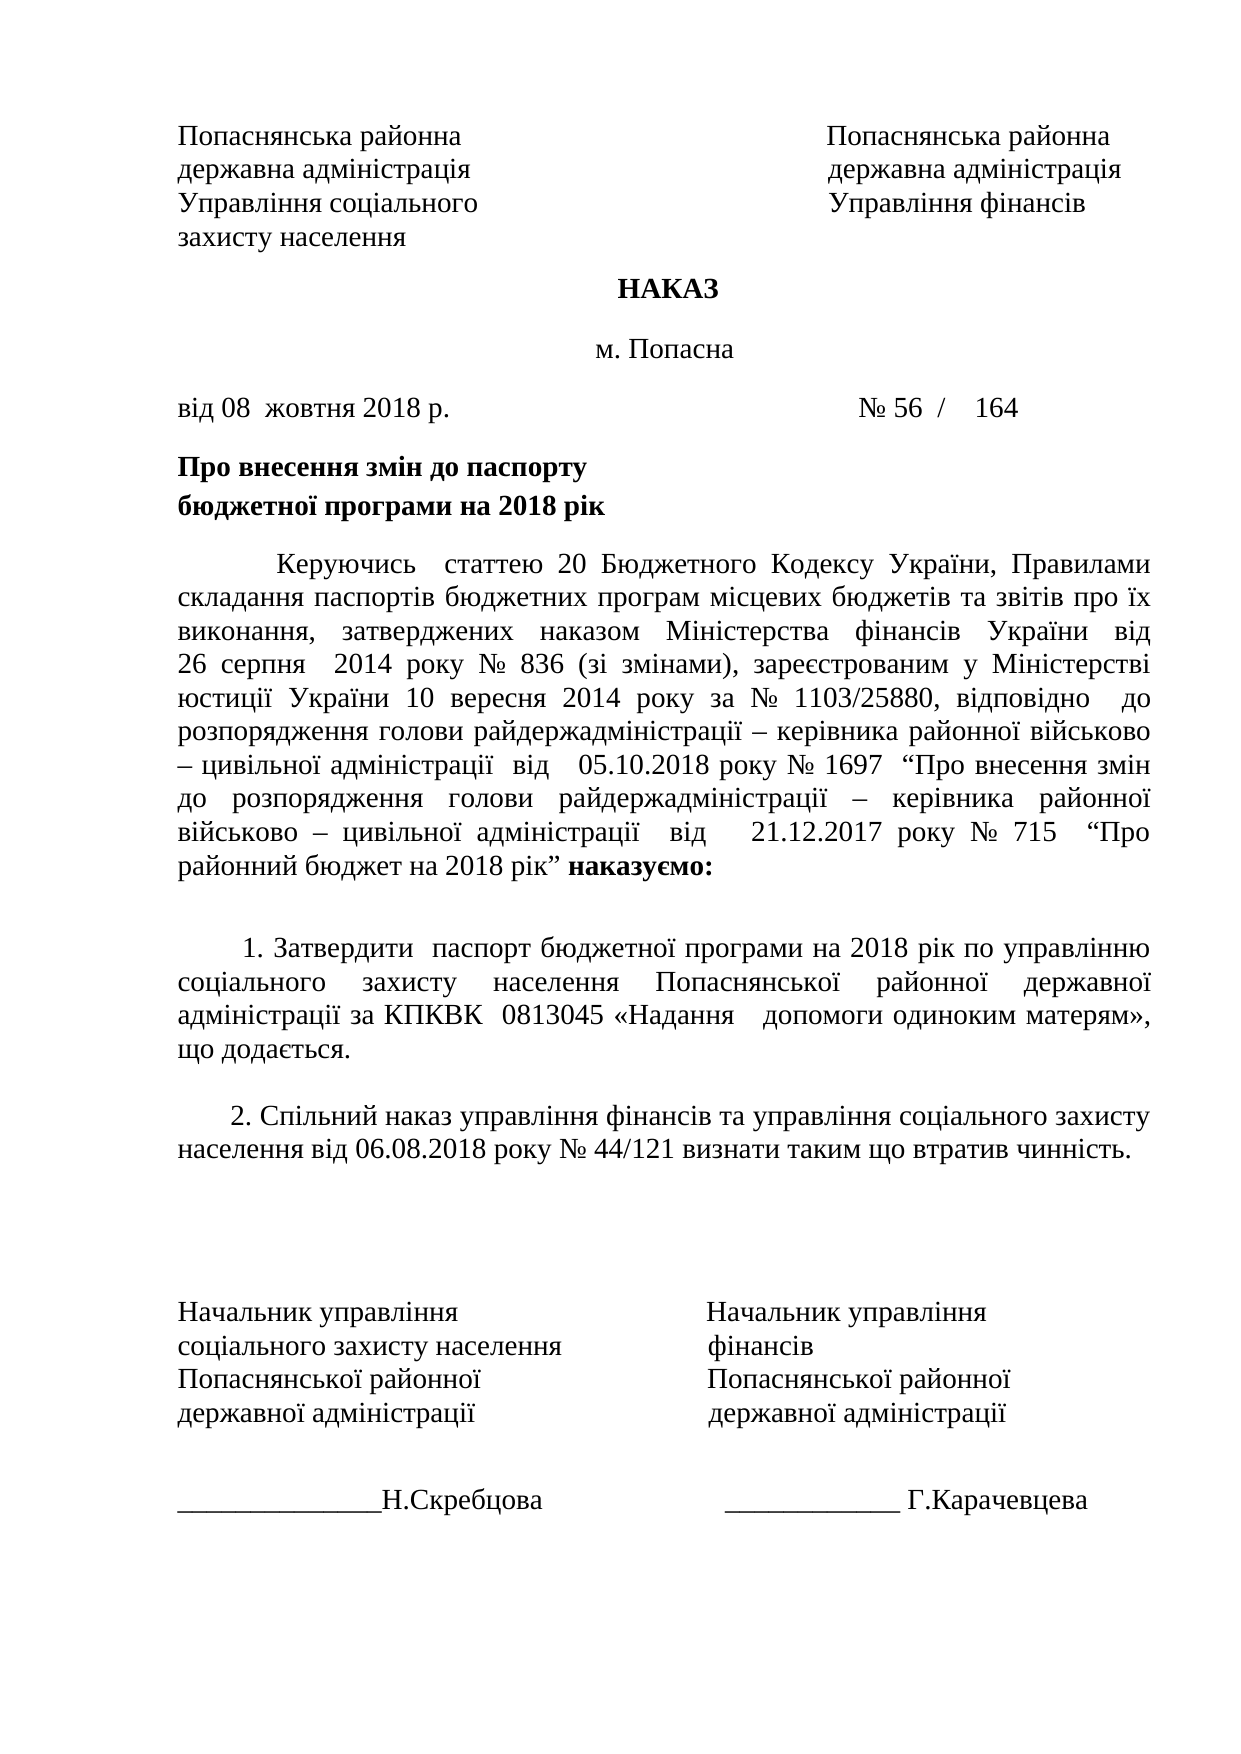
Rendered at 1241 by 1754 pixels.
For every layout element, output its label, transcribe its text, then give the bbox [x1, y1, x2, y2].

text від 08 жовтня 2018 р. № 56 / 164 [177, 390, 1152, 424]
text соціального захисту населення фінансів [177, 1328, 1152, 1362]
text Управління соціального Управління фінансів [177, 185, 1152, 219]
text Попаснянська районна Попаснянська районна [177, 118, 1152, 152]
text 1. Затвердити паспорт бюджетної програми на 2018 рік по управлінню соціального захисту населення Попаснянської районної державної адміністрації за КПКВК 0813045 «Надання допомоги одиноким матерям», що додається. [177, 930, 1152, 1064]
text Начальник управління Начальник управління [177, 1294, 1152, 1328]
text державна адміністрація державна адміністрація [177, 152, 1152, 185]
text бюджетної програми на 2018 рік [177, 488, 1152, 522]
text ______________Н.Скребцова ____________ Г.Карачевцева [177, 1482, 1152, 1516]
text Про внесення змін до паспорту [177, 449, 1152, 483]
text НАКАЗ [177, 271, 1152, 305]
text захисту населення [177, 219, 1152, 252]
text Керуючись статтею 20 Бюджетного Кодексу України, Правилами складання паспортів бюджетних програм місцевих бюджетів та звітів про їх виконання, затверджених наказом Міністерства фінансів України від 26 серпня 2014 року № 836 (зі змінами), зареєстрованим у Міністерстві юстиції України 10 вересня 2014 року за № 1103/25880, відповідно до розпорядження голови райдержадміністрації – керівника районної військово – цивільної адміністрації від 05.10.2018 року № 1697 “Про внесення змін до розпорядження голови райдержадміністрації – керівника районної військово – цивільної адміністрації від 21.12.2017 року № 715 “Про районний бюджет на 2018 рік” наказуємо: [177, 546, 1152, 881]
text м. Попасна [177, 331, 1152, 364]
text 2. Спільний наказ управління фінансів та управління соціального захисту населення від 06.08.2018 року № 44/121 визнати таким що втратив чинність. [177, 1098, 1152, 1165]
text Попаснянської районної Попаснянської районної державної адміністрації державної адміністрації [177, 1362, 1152, 1429]
